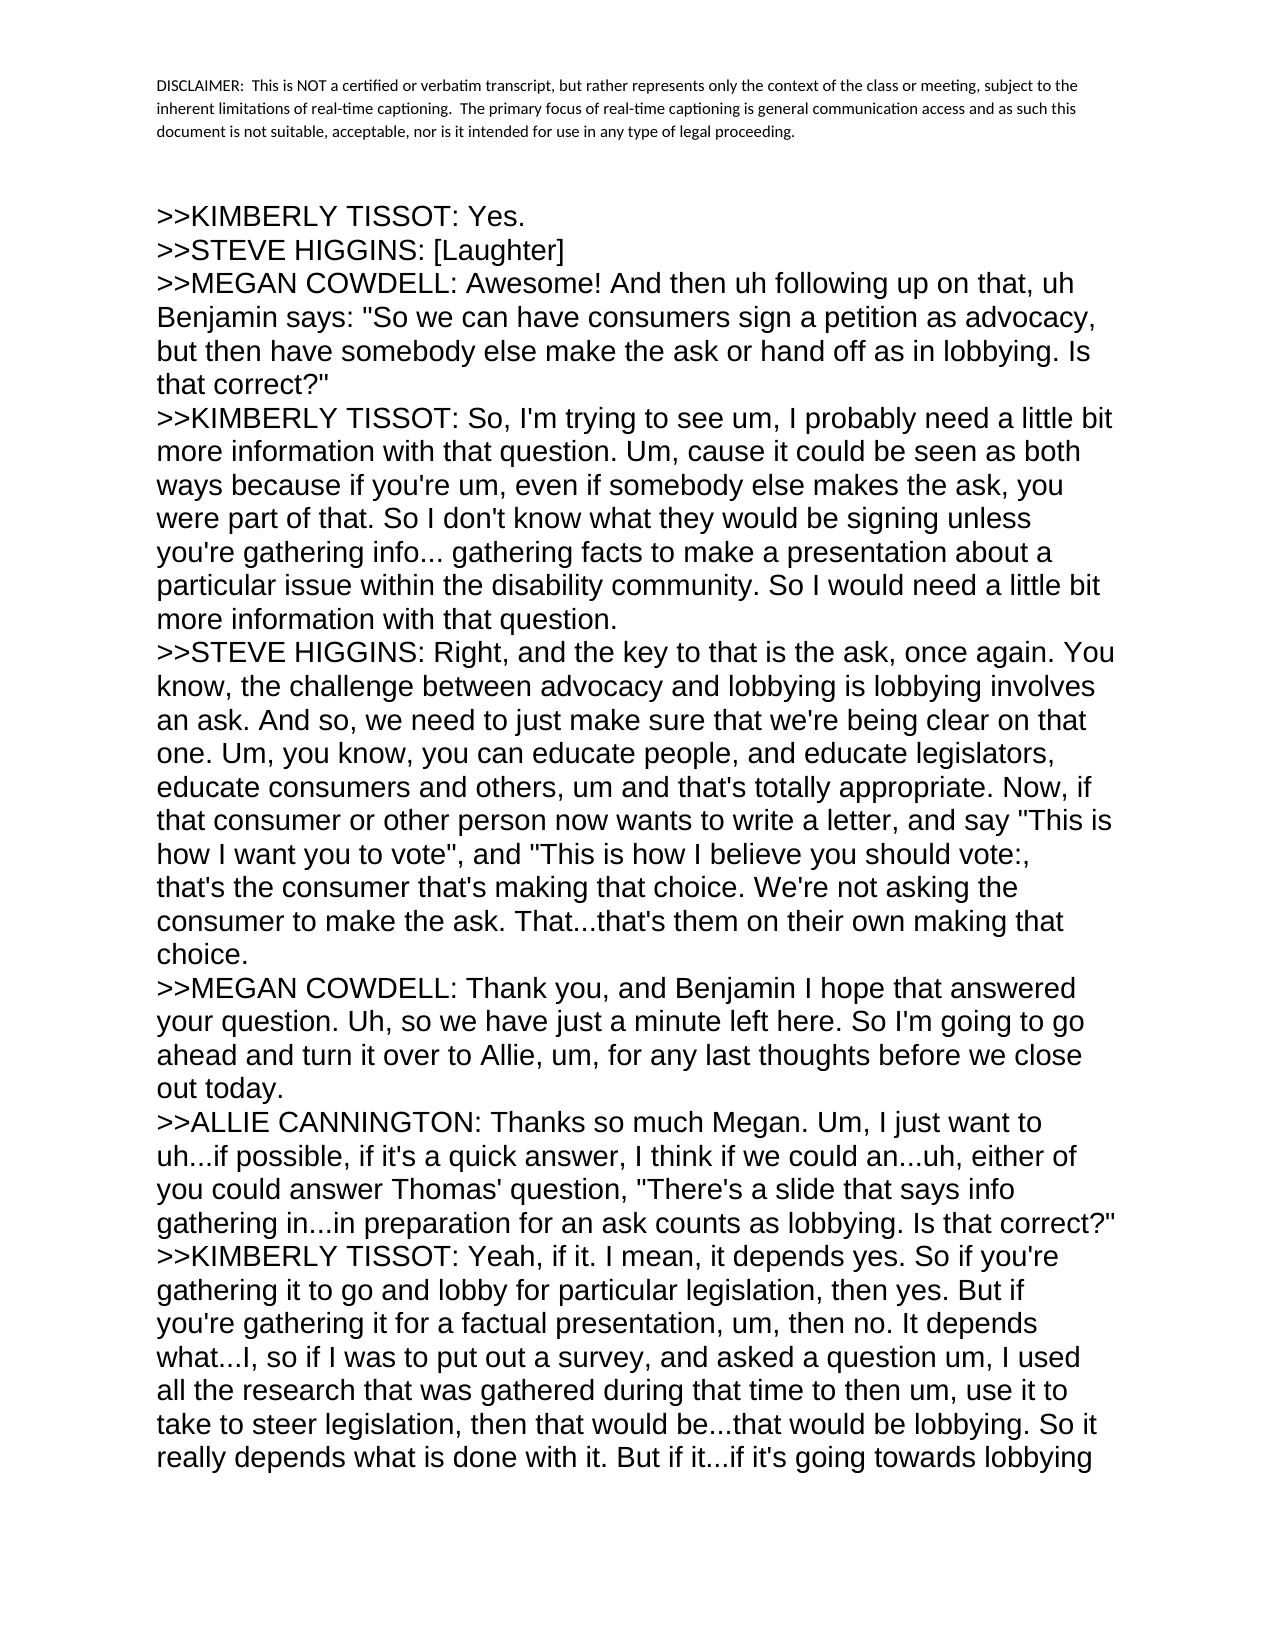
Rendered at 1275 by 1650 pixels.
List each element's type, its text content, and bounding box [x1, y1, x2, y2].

text >>ALLIE CANNINGTON: Thanks so much Megan. Um, I just want to uh...if possible, if it's a quick answer, I think if we could an...uh, either of you could answer Thomas' question, "There's a slide that says info gathering in...in preparation for an ask counts as lobbying. Is that correct?" [156, 1105, 1118, 1239]
text >>STEVE HIGGINS: [Laughter] [156, 233, 1118, 266]
text >>MEGAN COWDELL: Awesome! And then uh following up on that, uh Benjamin says: "So we can have consumers sign a petition as advocacy, but then have somebody else make the ask or hand off as in lobbying. Is that correct?" [156, 266, 1118, 401]
text >>STEVE HIGGINS: Right, and the key to that is the ask, once again. You know, the challenge between advocacy and lobbying is lobbying involves an ask. And so, we need to just make sure that we're being clear on that one. Um, you know, you can educate people, and educate legislators, educate consumers and others, um and that's totally appropriate. Now, if that consumer or other person now wants to write a letter, and say "This is how I want you to vote", and "This is how I believe you should vote:, [156, 635, 1118, 870]
text >>KIMBERLY TISSOT: Yes. [156, 199, 1118, 233]
text >>KIMBERLY TISSOT: Yeah, if it. I mean, it depends yes. So if you're [156, 1239, 1118, 1273]
text >>MEGAN COWDELL: Thank you, and Benjamin I hope that answered your question. Uh, so we have just a minute left here. So I'm going to go ahead and turn it over to Allie, um, for any last thoughts before we close out today. [156, 971, 1118, 1105]
text that's the consumer that's making that choice. We're not asking the consumer to make the ask. That...that's them on their own making that choice. [156, 870, 1118, 971]
text >>KIMBERLY TISSOT: So, I'm trying to see um, I probably need a little bit more information with that question. Um, cause it could be seen as both ways because if you're um, even if somebody else makes the ask, you were part of that. So I don't know what they would be signing unless you're gathering info... gathering facts to make a presentation about a particular issue within the disability community. So I would need a little bit more information with that question. [156, 401, 1118, 635]
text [156, 1306, 1118, 1474]
text gathering it to go and lobby for particular legislation, then yes. But if [156, 1273, 1118, 1306]
